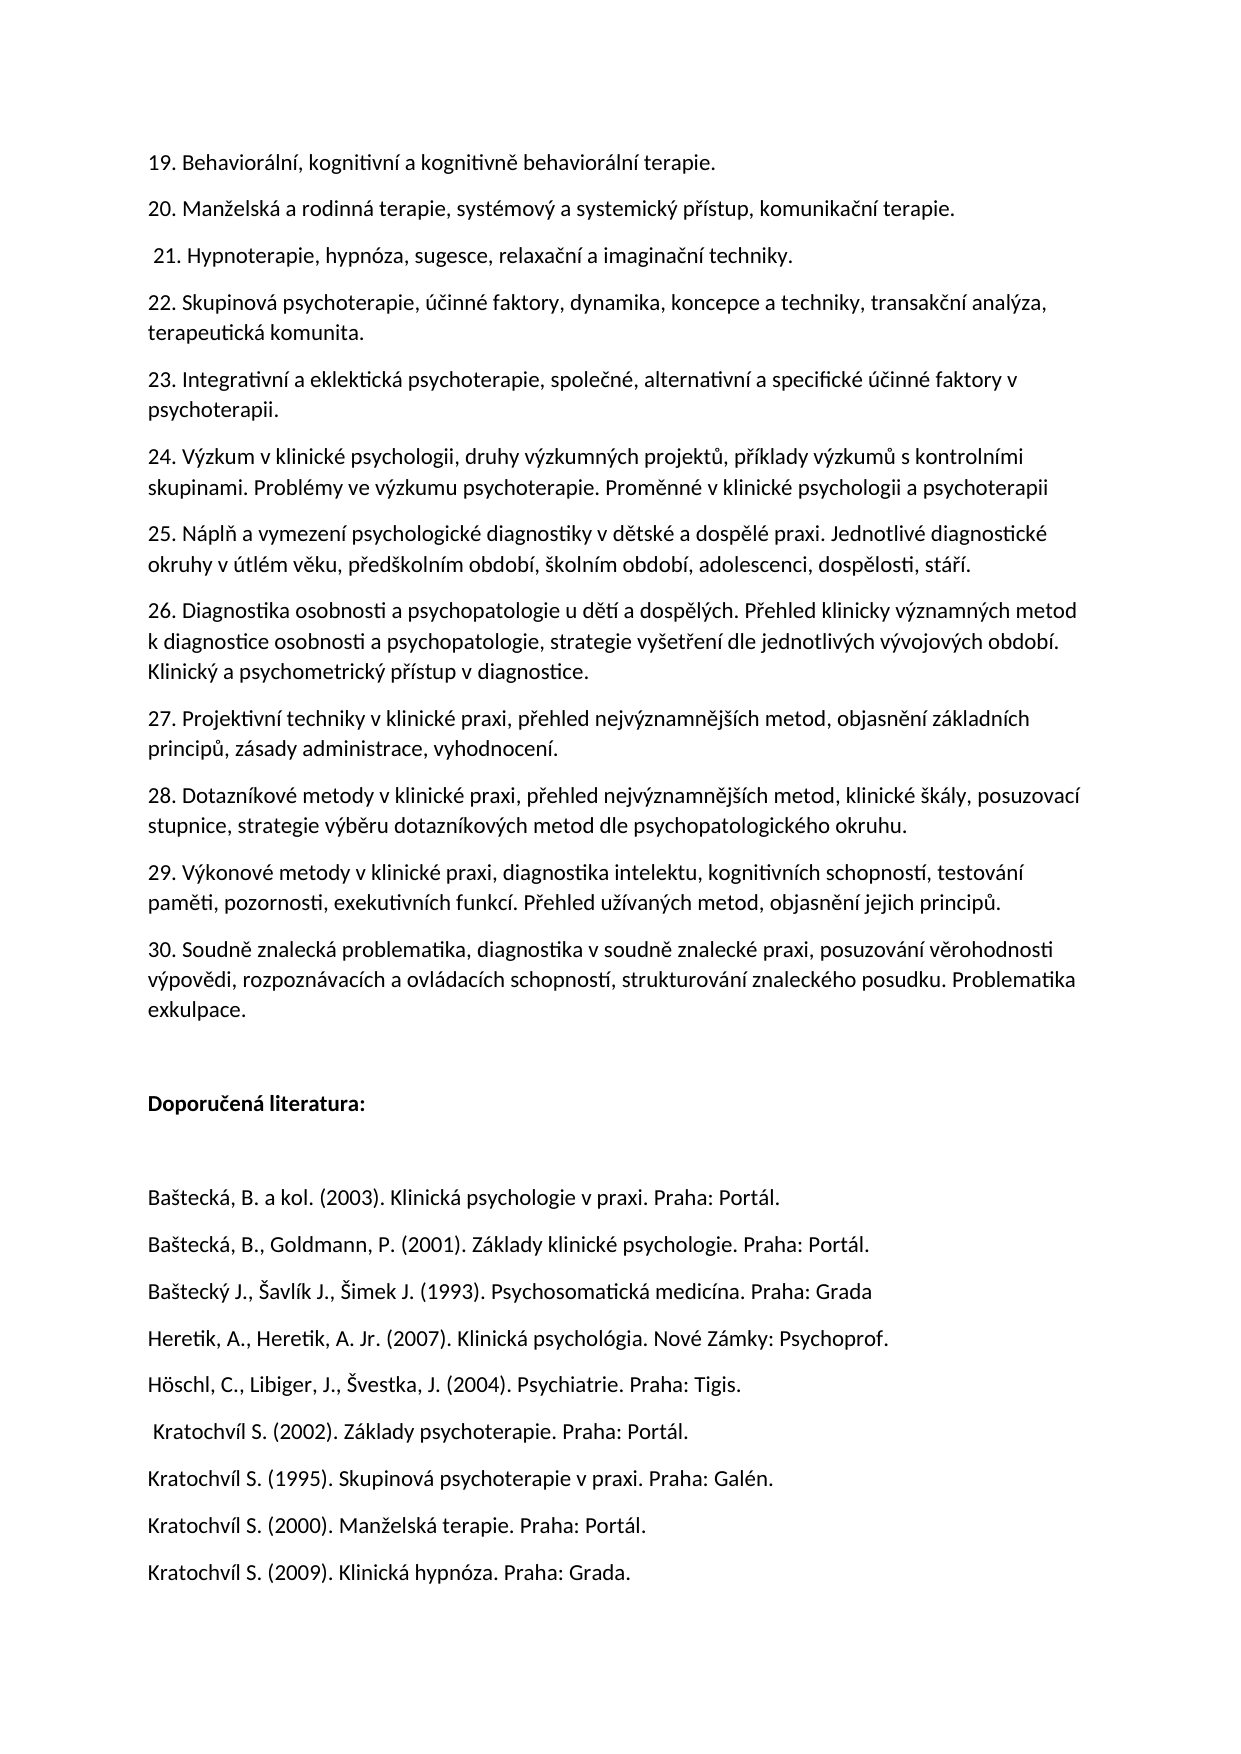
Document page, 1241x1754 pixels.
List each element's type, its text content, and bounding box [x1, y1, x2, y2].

text 30. Soudně znalecká problematika, diagnostika v soudně znalecké praxi, posuzování věrohodnosti výpovědi, rozpoznávacích a ovládacích schopností, strukturování znaleckého posudku. Problematika exkulpace. [148, 935, 1093, 1023]
text 25. Náplň a vymezení psychologické diagnostiky v dětské a dospělé praxi. Jednotlivé diagnostické okruhy v útlém věku, předškolním období, školním období, adolescenci, dospělosti, stáří. [148, 519, 1093, 578]
text 19. Behaviorální, kognitivní a kognitivně behaviorální terapie. [148, 148, 1093, 176]
text 23. Integrativní a eklektická psychoterapie, společné, alternativní a specifické účinné faktory v psychoterapii. [148, 365, 1093, 423]
text Kratochvíl S. (2009). Klinická hypnóza. Praha: Grada. [148, 1558, 1093, 1586]
text 27. Projektivní techniky v klinické praxi, přehled nejvýznamnějších metod, objasnění základních principů, zásady administrace, vyhodnocení. [148, 704, 1093, 762]
text Höschl, C., Libiger, J., Švestka, J. (2004). Psychiatrie. Praha: Tigis. [148, 1371, 1093, 1398]
text 29. Výkonové metody v klinické praxi, diagnostika intelektu, kognitivních schopností, testování paměti, pozornosti, exekutivních funkcí. Přehled užívaných metod, objasnění jejich principů. [148, 858, 1093, 916]
text Doporučená literatura: [148, 1089, 1093, 1117]
text 24. Výzkum v klinické psychologii, druhy výzkumných projektů, příklady výzkumů s kontrolními skupinami. Problémy ve výzkumu psychoterapie. Proměnné v klinické psychologii a psychoterapii [148, 442, 1093, 501]
text 26. Diagnostika osobnosti a psychopatologie u dětí a dospělých. Přehled klinicky významných metod k diagnostice osobnosti a psychopatologie, strategie vyšetření dle jednotlivých vývojových období. Klinický a psychometrický přístup v diagnostice. [148, 597, 1093, 685]
text Kratochvíl S. (1995). Skupinová psychoterapie v praxi. Praha: Galén. [148, 1464, 1093, 1492]
text Kratochvíl S. (2002). Základy psychoterapie. Praha: Portál. [148, 1417, 1093, 1445]
text Heretik, A., Heretik, A. Jr. (2007). Klinická psychológia. Nové Zámky: Psychoprof. [148, 1324, 1093, 1352]
text Baštecký J., Šavlík J., Šimek J. (1993). Psychosomatická medicína. Praha: Grada [148, 1277, 1093, 1305]
text Baštecká, B., Goldmann, P. (2001). Základy klinické psychologie. Praha: Portál. [148, 1230, 1093, 1258]
text Baštecká, B. a kol. (2003). Klinická psychologie v praxi. Praha: Portál. [148, 1183, 1093, 1211]
text 22. Skupinová psychoterapie, účinné faktory, dynamika, koncepce a techniky, transakční analýza, terapeutická komunita. [148, 288, 1093, 346]
text Kratochvíl S. (2000). Manželská terapie. Praha: Portál. [148, 1511, 1093, 1539]
text 21. Hypnoterapie, hypnóza, sugesce, relaxační a imaginační techniky. [148, 241, 1093, 269]
text 20. Manželská a rodinná terapie, systémový a systemický přístup, komunikační terapie. [148, 194, 1093, 222]
text 28. Dotazníkové metody v klinické praxi, přehled nejvýznamnějších metod, klinické škály, posuzovací stupnice, strategie výběru dotazníkových metod dle psychopatologického okruhu. [148, 781, 1093, 839]
